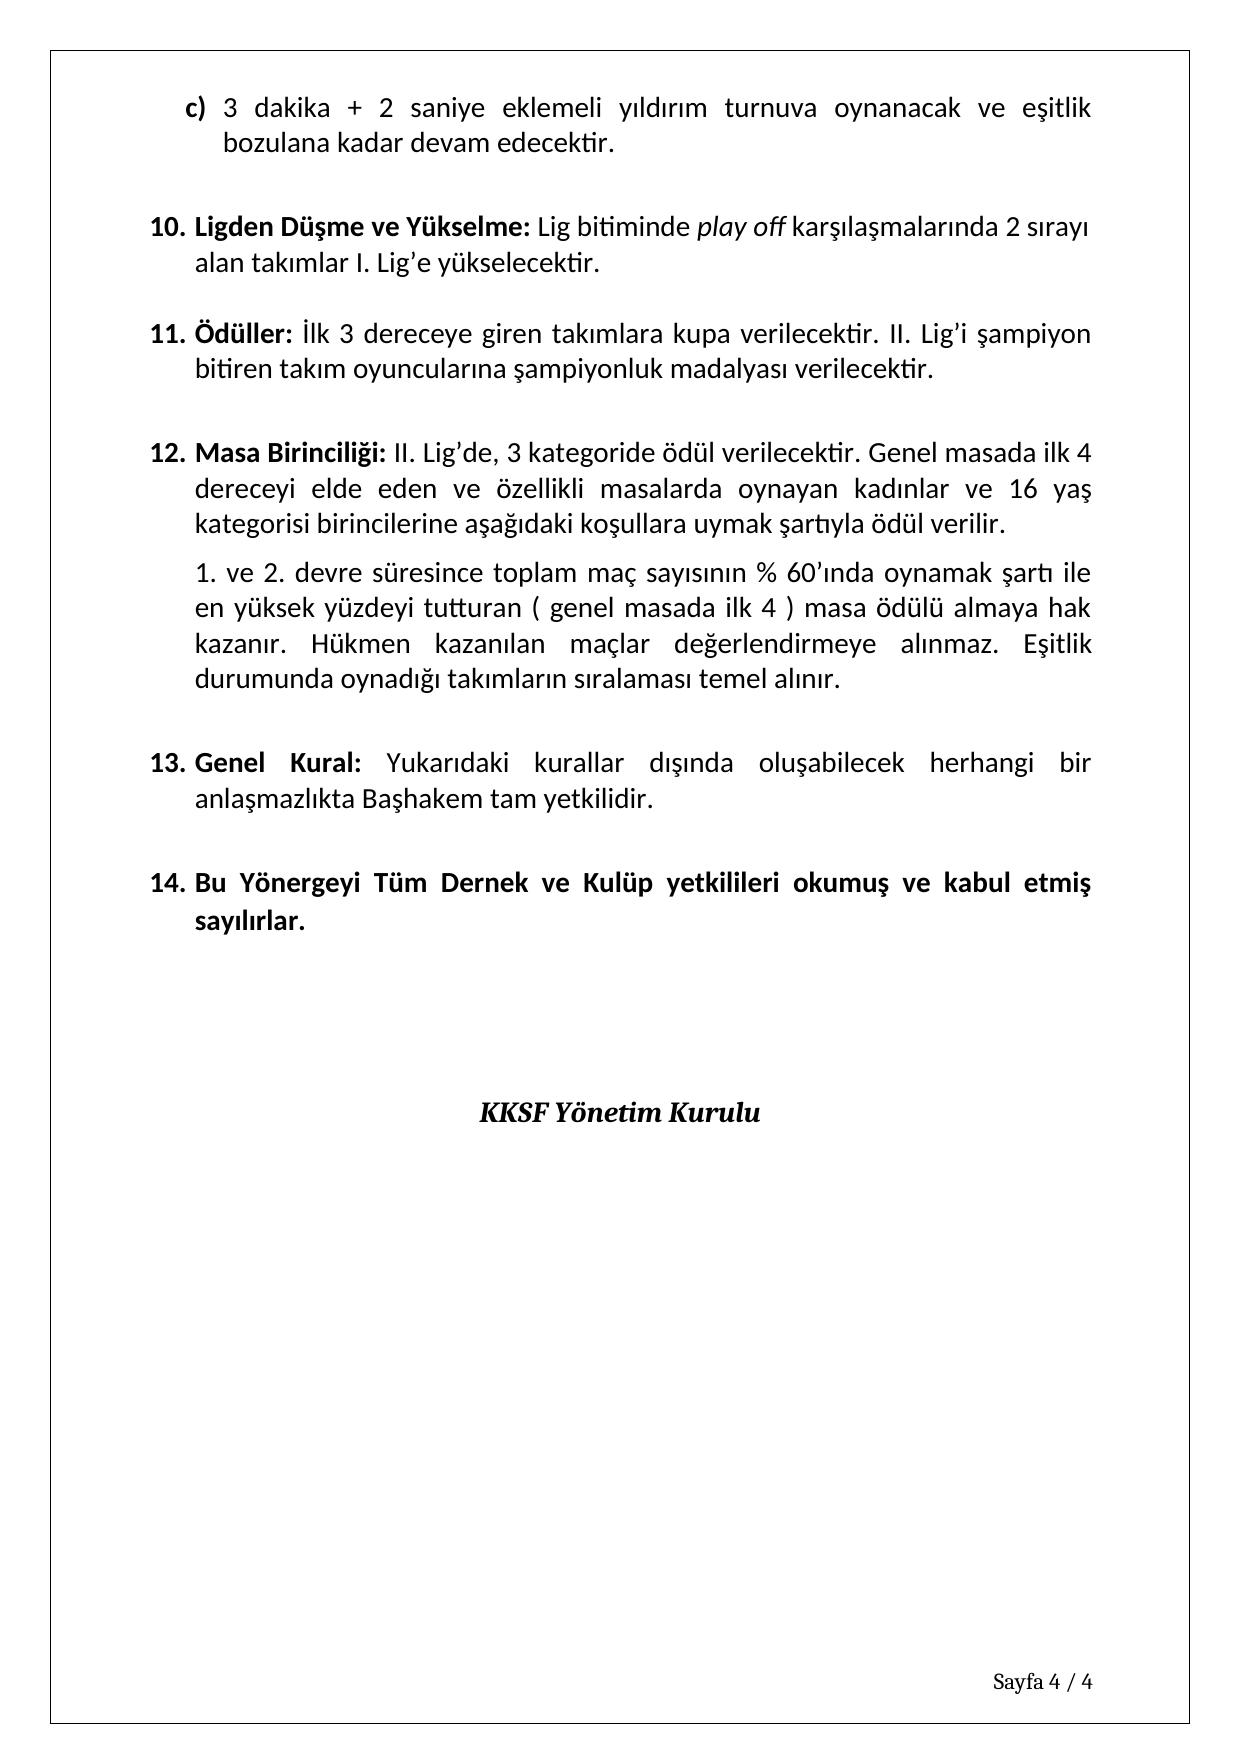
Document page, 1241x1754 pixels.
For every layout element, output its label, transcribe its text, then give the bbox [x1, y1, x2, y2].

list Masa Birinciliği: II. Lig’de, 3 kategoride ödül verilecektir. Genel masada ilk 4 dereceyi elde eden ve özellikli masalarda oynayan kadınlar ve 16 yaş kategorisi birincilerine aşağıdaki koşullara uymak şartıyla ödül verilir. [149, 434, 1093, 541]
list 3 dakika + 2 saniye eklemeli yıldırım turnuva oynanacak ve eşitlik bozulana kadar devam edecektir. [185, 89, 1093, 160]
list Bu Yönergeyi Tüm Dernek ve Kulüp yetkilileri okumuş ve kabul etmiş sayılırlar. [149, 864, 1093, 939]
text KKSF Yönetim Kurulu [148, 1096, 1093, 1129]
list Ödüller: İlk 3 dereceye giren takımlara kupa verilecektir. II. Lig’i şampiyon bitiren takım oyuncularına şampiyonluk madalyası verilecektir. [149, 315, 1093, 386]
list Ligden Düşme ve Yükselme: Lig bitiminde play off karşılaşmalarında 2 sırayı alan takımlar I. Lig’e yükselecektir. [149, 208, 1093, 279]
text 1. ve 2. devre süresince toplam maç sayısının % 60’ında oynamak şartı ile en yüksek yüzdeyi tutturan ( genel masada ilk 4 ) masa ödülü almaya hak kazanır. Hükmen kazanılan maçlar değerlendirmeye alınmaz. Eşitlik durumunda oynadığı takımların sıralaması temel alınır. [194, 554, 1093, 696]
list Genel Kural: Yukarıdaki kurallar dışında oluşabilecek herhangi bir anlaşmazlıkta Başhakem tam yetkilidir. [149, 744, 1093, 816]
